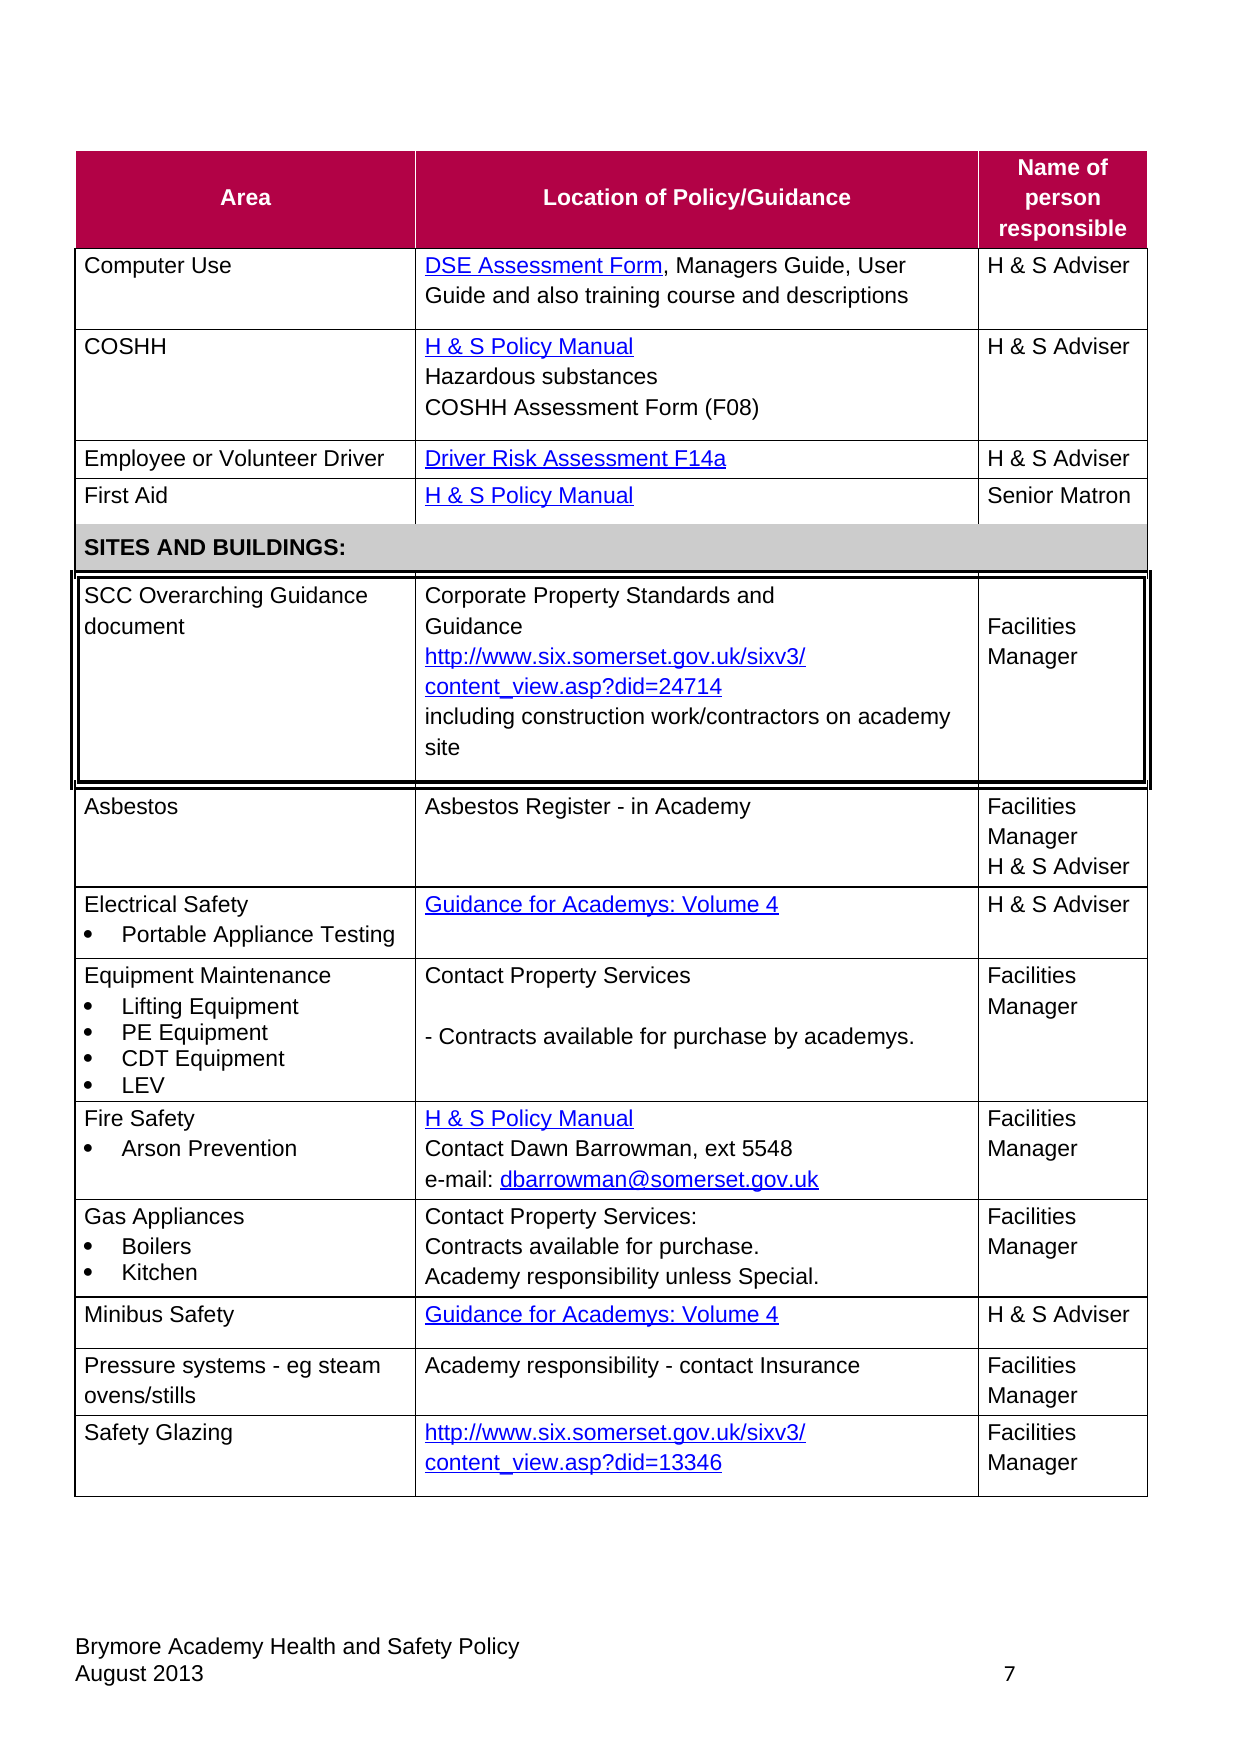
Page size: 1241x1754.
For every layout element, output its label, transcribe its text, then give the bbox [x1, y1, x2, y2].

table_cell Minibus Safety [76, 1298, 415, 1347]
table_cell Electrical Safety Portable Appliance Testing [76, 888, 415, 958]
table_header Area [76, 151, 415, 248]
table_cell Senior Matron [979, 479, 1147, 523]
table_cell Gas Appliances Boilers Kitchen [76, 1200, 415, 1296]
table_cell H & S Adviser [979, 330, 1147, 440]
table_cell Driver Risk Assessment F14a [416, 441, 978, 478]
table_cell Contact Property Services: Contracts available for purchase. Academy responsibility unless Special. [416, 1200, 978, 1296]
table_cell Facilities Manager [979, 1102, 1147, 1199]
table_cell Employee or Volunteer Driver [76, 441, 415, 478]
table_cell Facilities Manager [979, 573, 1147, 780]
table_cell Facilities Manager [979, 1416, 1147, 1496]
table_header Name of person responsible [979, 151, 1147, 248]
table_cell Fire Safety Arson Prevention [76, 1102, 415, 1199]
table_cell Contact Property Services - Contracts available for purchase by academys. [416, 959, 978, 1101]
table_cell Computer Use [76, 249, 415, 329]
table_cell H & S Adviser [979, 888, 1147, 958]
table_cell COSHH [76, 330, 415, 440]
table_cell Corporate Property Standards and Guidance http://www.six.somerset.gov.uk/sixv3/content_view.asp?did=24714 including construction work/contractors on academy site [416, 579, 978, 780]
table_cell Facilities Manager [979, 959, 1147, 1101]
table_cell First Aid [76, 479, 415, 523]
table_cell Facilities Manager H & S Adviser [979, 790, 1147, 886]
table_cell Guidance for Academys: Volume 4 [416, 1298, 978, 1347]
table_cell Facilities Manager [979, 1349, 1147, 1415]
table_header Location of Policy/Guidance [416, 151, 978, 248]
table_cell SITES AND BUILDINGS: [76, 524, 1147, 570]
table_cell H & S Policy Manual Contact Dawn Barrowman, ext 5548 e-mail: dbarrowman@somerset.gov.uk [416, 1102, 978, 1199]
table_cell H & S Adviser [979, 441, 1147, 478]
table_cell Asbestos Register - in Academy [416, 790, 978, 886]
table_cell Asbestos [76, 790, 415, 886]
table_cell http://www.six.somerset.gov.uk/sixv3/content_view.asp?did=13346 [416, 1416, 978, 1496]
table_cell H & S Adviser [979, 1298, 1147, 1347]
table_cell Pressure systems - eg steam ovens/stills [76, 1349, 415, 1415]
table_cell Academy responsibility - contact Insurance [416, 1349, 978, 1415]
table_cell H & S Policy Manual [416, 479, 978, 523]
table_cell Facilities Manager [979, 1200, 1147, 1296]
table_cell Equipment Maintenance Lifting Equipment PE Equipment CDT Equipment LEV [76, 959, 415, 1101]
table_cell H & S Adviser [979, 249, 1147, 329]
table_cell DSE Assessment Form, Managers Guide, User Guide and also training course and descriptions [416, 249, 978, 329]
table_cell Guidance for Academys: Volume 4 [416, 888, 978, 958]
table_cell H & S Policy Manual Hazardous substances COSHH Assessment Form (F08) [416, 330, 978, 440]
table_cell Safety Glazing [76, 1416, 415, 1496]
table_cell SCC Overarching Guidance document [75, 573, 415, 780]
